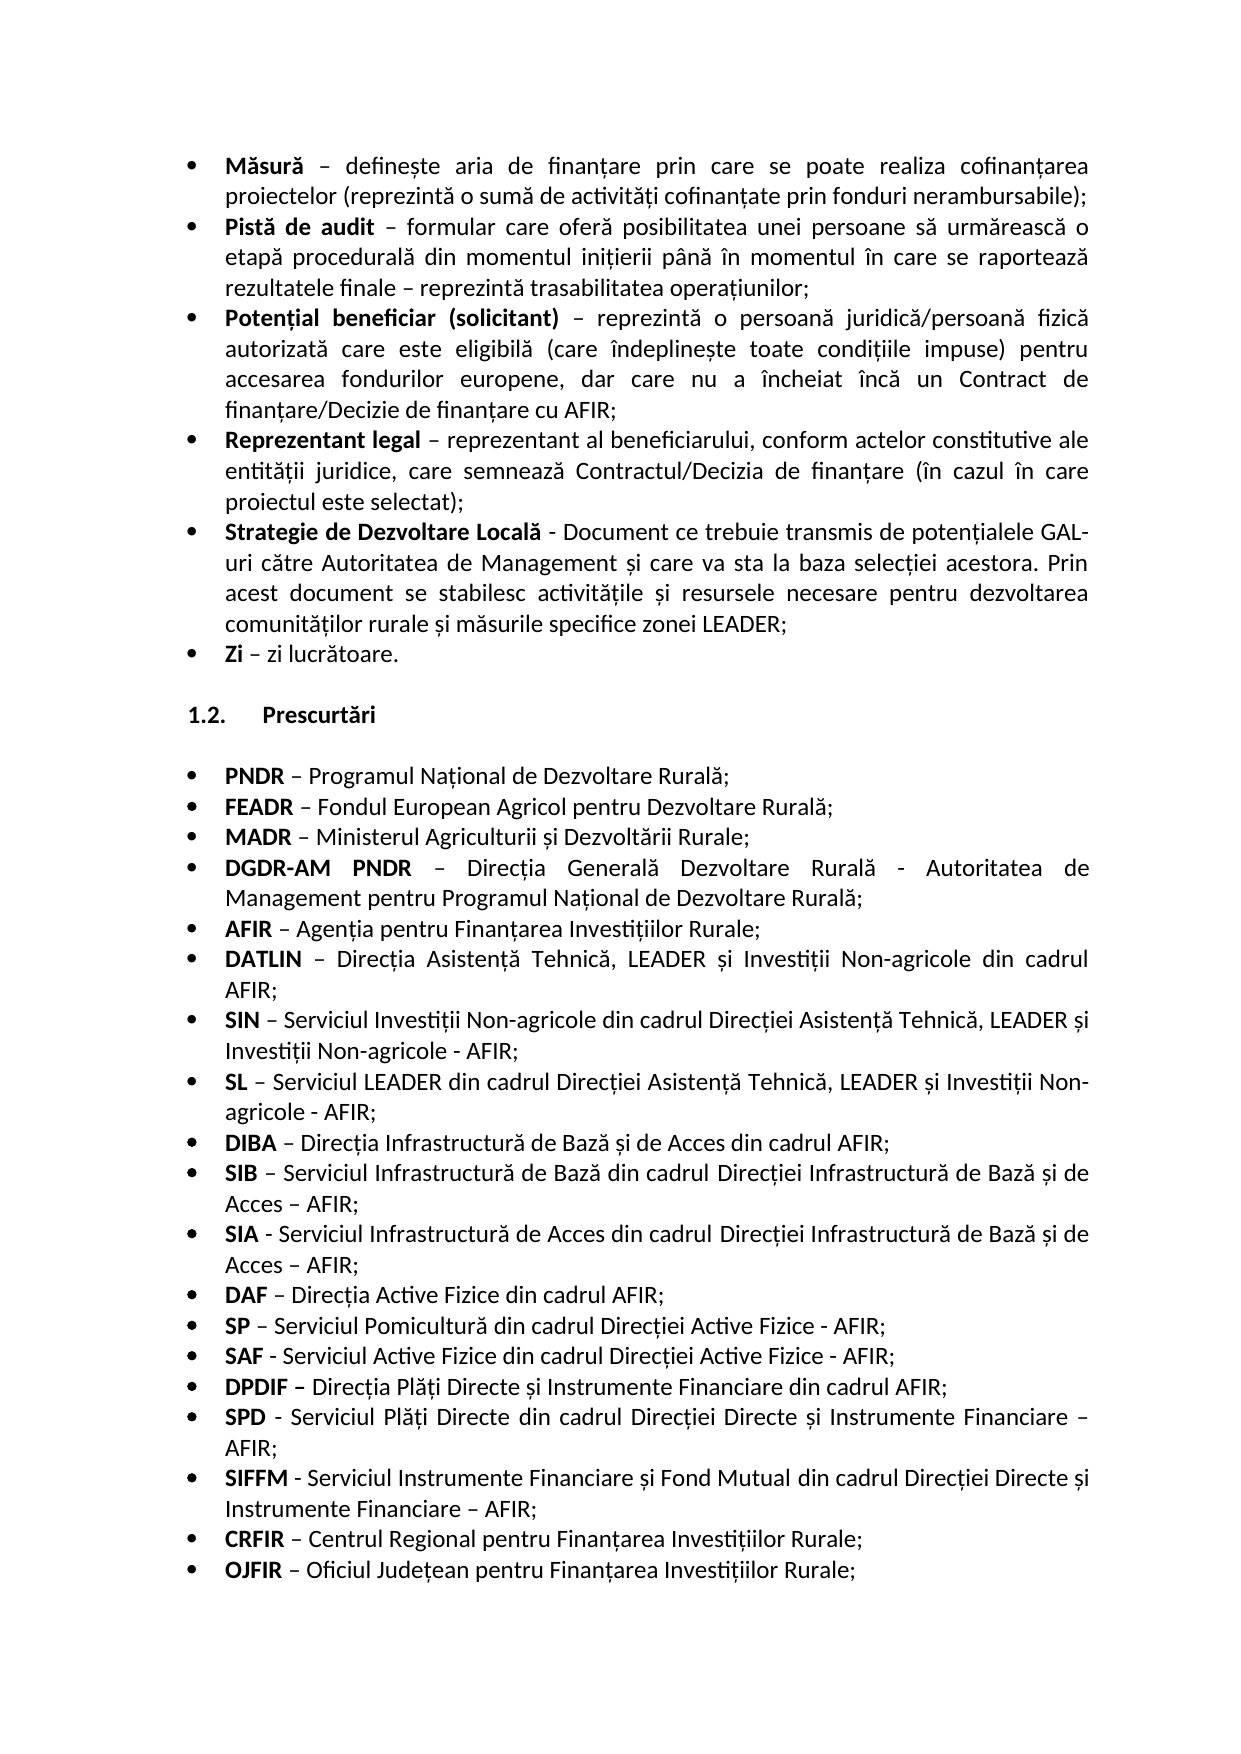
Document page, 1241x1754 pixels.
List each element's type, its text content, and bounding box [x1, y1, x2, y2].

list DIBA – Direcția Infrastructură de Bază și de Acces din cadrul AFIR; [187, 1127, 1090, 1157]
list SIFFM - Serviciul Instrumente Financiare și Fond Mutual din cadrul Direcției Directe și Instrumente Financiare – AFIR; [187, 1462, 1090, 1523]
list DAF – Direcția Active Fizice din cadrul AFIR; [187, 1279, 1090, 1310]
list Prescurtări [187, 699, 1090, 730]
list SL – Serviciul LEADER din cadrul Direcției Asistență Tehnică, LEADER și Investiții Non-agricole - AFIR; [187, 1066, 1090, 1127]
list Strategie de Dezvoltare Locală - Document ce trebuie transmis de potențialele GAL-uri către Autoritatea de Management și care va sta la baza selecției acestora. Prin acest document se stabilesc activitățile și resursele necesare pentru dezvoltarea comunităților rurale și măsurile specifice zonei LEADER; [187, 516, 1090, 638]
list MADR – Ministerul Agriculturii și Dezvoltării Rurale; [187, 821, 1090, 852]
list DPDIF – Direcția Plăți Directe și Instrumente Financiare din cadrul AFIR; [187, 1371, 1090, 1401]
list Zi – zi lucrătoare. [187, 638, 1090, 669]
list Reprezentant legal – reprezentant al beneficiarului, conform actelor constitutive ale entității juridice, care semnează Contractul/Decizia de finanțare (în cazul în care proiectul este selectat); [187, 425, 1090, 516]
list DATLIN – Direcția Asistență Tehnică, LEADER și Investiții Non-agricole din cadrul AFIR; [187, 943, 1090, 1004]
list SIA - Serviciul Infrastructură de Acces din cadrul Direcției Infrastructură de Bază și de Acces – AFIR; [187, 1218, 1090, 1279]
list SIN – Serviciul Investiții Non-agricole din cadrul Direcției Asistență Tehnică, LEADER și Investiții Non-agricole - AFIR; [187, 1004, 1090, 1066]
list OJFIR – Oficiul Județean pentru Finanțarea Investițiilor Rurale; [187, 1554, 1090, 1584]
list Pistă de audit – formular care oferă posibilitatea unei persoane să urmărească o etapă procedurală din momentul inițierii până în momentul în care se raportează rezultatele finale – reprezintă trasabilitatea operațiunilor; [187, 211, 1090, 303]
list SIB – Serviciul Infrastructură de Bază din cadrul Direcției Infrastructură de Bază și de Acces – AFIR; [187, 1157, 1090, 1218]
list PNDR – Programul Național de Dezvoltare Rurală; [187, 760, 1090, 791]
list DGDR-AM PNDR – Direcția Generală Dezvoltare Rurală - Autoritatea de Management pentru Programul Național de Dezvoltare Rurală; [187, 852, 1090, 913]
list SP – Serviciul Pomicultură din cadrul Direcției Active Fizice - AFIR; [187, 1310, 1090, 1340]
list FEADR – Fondul European Agricol pentru Dezvoltare Rurală; [187, 791, 1090, 821]
list SPD - Serviciul Plăți Directe din cadrul Direcției Directe și Instrumente Financiare – AFIR; [187, 1401, 1090, 1462]
list Măsură – definește aria de finanțare prin care se poate realiza cofinanțarea proiectelor (reprezintă o sumă de activități cofinanțate prin fonduri nerambursabile); [187, 150, 1090, 211]
list Potențial beneficiar (solicitant) – reprezintă o persoană juridică/persoană fizică autorizată care este eligibilă (care îndeplinește toate condițiile impuse) pentru accesarea fondurilor europene, dar care nu a încheiat încă un Contract de finanțare/Decizie de finanțare cu AFIR; [187, 303, 1090, 425]
list AFIR – Agenția pentru Finanțarea Investițiilor Rurale; [187, 913, 1090, 943]
list CRFIR – Centrul Regional pentru Finanțarea Investițiilor Rurale; [187, 1523, 1090, 1554]
list SAF - Serviciul Active Fizice din cadrul Direcției Active Fizice - AFIR; [187, 1340, 1090, 1371]
